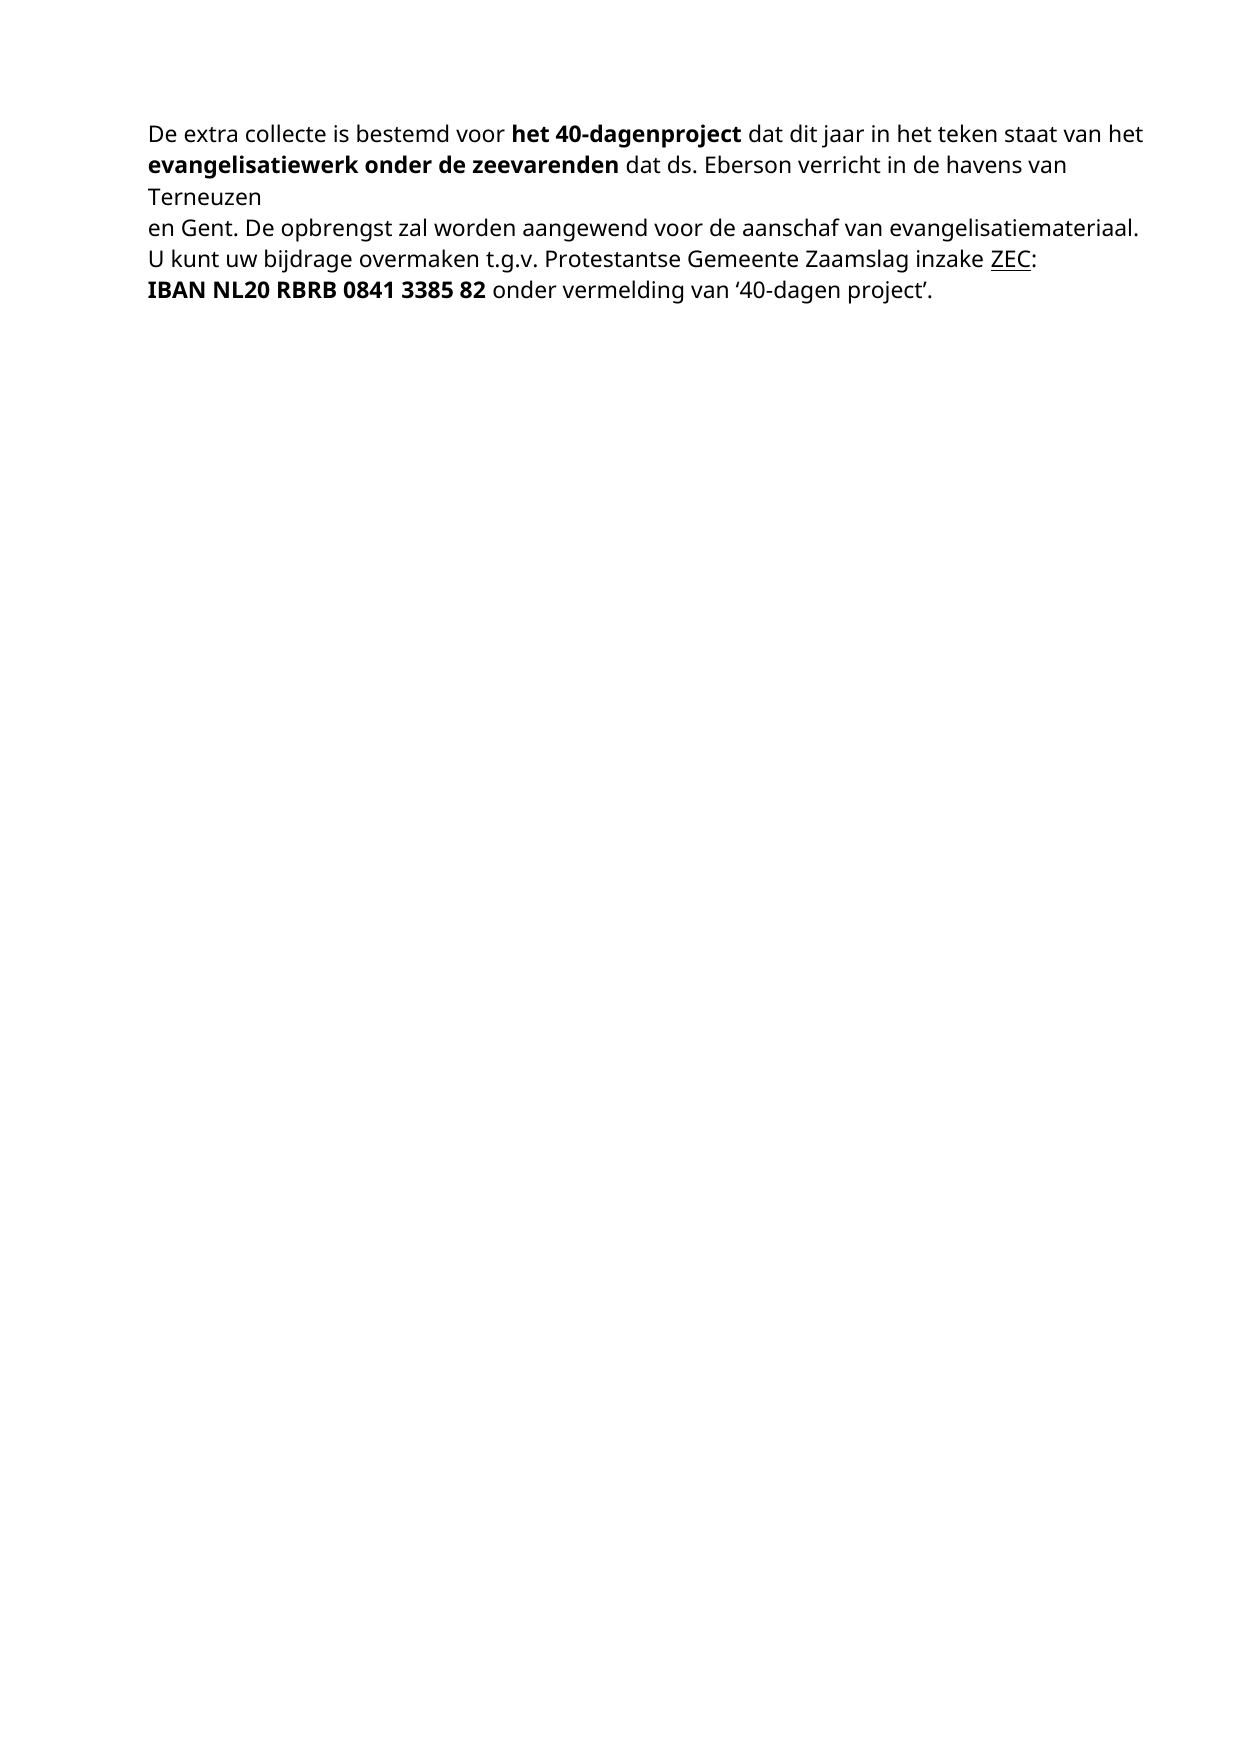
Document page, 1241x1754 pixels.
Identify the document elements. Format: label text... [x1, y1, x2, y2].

text De extra collecte is bestemd voor het 40-dagenproject dat dit jaar in het teken staat van het evangelisatiewerk onder de zeevarenden dat ds. Eberson verricht in de havens van Terneuzen en Gent. De opbrengst zal worden aangewend voor de aanschaf van evangelisatiemateriaal. [148, 118, 1181, 243]
list IBAN NL20 RBRB 0841 3385 82 onder vermelding van ‘40-dagen project’. [148, 274, 1181, 306]
list U kunt uw bijdrage overmaken t.g.v. Protestantse Gemeente Zaamslag inzake ZEC: [148, 243, 1181, 274]
